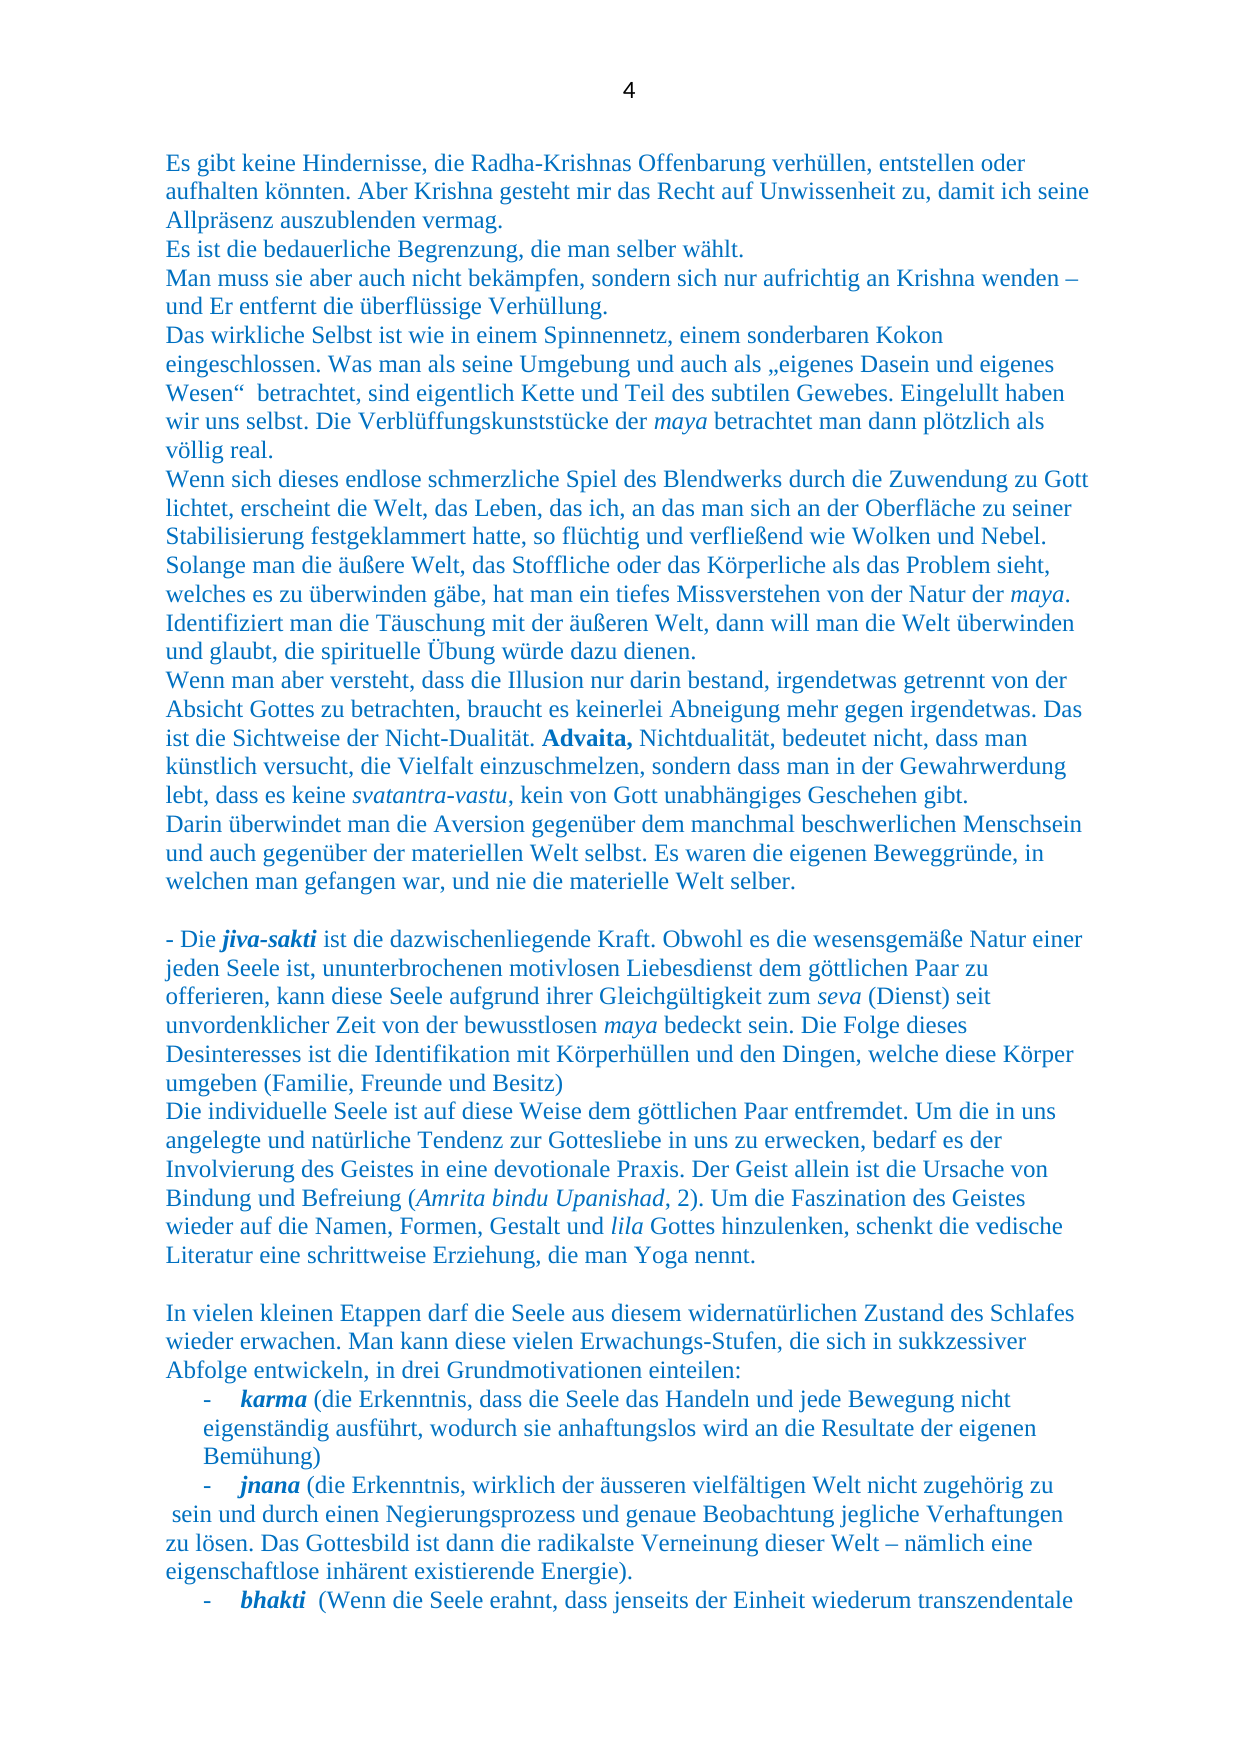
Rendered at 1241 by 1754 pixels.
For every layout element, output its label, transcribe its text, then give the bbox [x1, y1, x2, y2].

text Wenn man aber versteht, dass die Illusion nur darin bestand, irgendetwas getrennt von der Absicht Gottes zu betrachten, braucht es keinerlei Abneigung mehr gegen irgendetwas. Das ist die Sichtweise der Nicht-Dualität. Advaita, Nichtdualität, bedeutet nicht, dass man künstlich versucht, die Vielfalt einzuschmelzen, sondern dass man in der Gewahrwerdung lebt, dass es keine svatantra-vastu, kein von Gott unabhängiges Geschehen gibt. [165, 665, 1093, 809]
text Es gibt keine Hindernisse, die Radha-Krishnas Offenbarung verhüllen, entstellen oder aufhalten könnten. Aber Krishna gesteht mir das Recht auf Unwissenheit zu, damit ich seine Allpräsenz auszublenden vermag. [165, 148, 1093, 234]
text sein und durch einen Negierungsprozess und genaue Beobachtung jegliche Verhaftungen zu lösen. Das Gottesbild ist dann die radikalste Verneinung dieser Welt – nämlich eine eigenschaftlose inhärent existierende Energie). [165, 1499, 1093, 1585]
text Es ist die bedauerliche Begrenzung, die man selber wählt. [165, 234, 1093, 263]
text Solange man die äußere Welt, das Stoffliche oder das Körperliche als das Problem sieht, welches es zu überwinden gäbe, hat man ein tiefes Missverstehen von der Natur der maya. [165, 550, 1093, 608]
text eigenständig ausführt, wodurch sie anhaftungslos wird an die Resultate der eigenen Bemühung) [203, 1413, 1093, 1470]
list karma (die Erkenntnis, dass die Seele das Handeln und jede Bewegung nicht [203, 1384, 1093, 1413]
text Wenn sich dieses endlose schmerzliche Spiel des Blendwerks durch die Zuwendung zu Gott lichtet, erscheint die Welt, das Leben, das ich, an das man sich an der Oberfläche zu seiner Stabilisierung festgeklammert hatte, so flüchtig und verfließend wie Wolken und Nebel. [165, 464, 1093, 550]
text Identifiziert man die Täuschung mit der äußeren Welt, dann will man die Welt überwinden und glaubt, die spirituelle Übung würde dazu dienen. [165, 608, 1093, 665]
text - Die jiva-sakti ist die dazwischenliegende Kraft. Obwohl es die wesensgemäße Natur einer jeden Seele ist, ununterbrochenen motivlosen Liebesdienst dem göttlichen Paar zu offerieren, kann diese Seele aufgrund ihrer Gleichgültigkeit zum seva (Dienst) seit unvordenklicher Zeit von der bewusstlosen maya bedeckt sein. Die Folge dieses Desinteresses ist die Identifikation mit Körperhüllen und den Dingen, welche diese Körper umgeben (Familie, Freunde und Besitz) [165, 924, 1093, 1096]
text Die individuelle Seele ist auf diese Weise dem göttlichen Paar entfremdet. Um die in uns angelegte und natürliche Tendenz zur Gottesliebe in uns zu erwecken, bedarf es der Involvierung des Geistes in eine devotionale Praxis. Der Geist allein ist die Ursache von Bindung und Befreiung (Amrita bindu Upanishad, 2). Um die Faszination des Geistes wieder auf die Namen, Formen, Gestalt und lila Gottes hinzulenken, schenkt die vedische Literatur eine schrittweise Erziehung, die man Yoga nennt. [165, 1096, 1093, 1269]
text Man muss sie aber auch nicht bekämpfen, sondern sich nur aufrichtig an Krishna wenden – und Er entfernt die überflüssige Verhüllung. [165, 263, 1093, 320]
text In vielen kleinen Etappen darf die Seele aus diesem widernatürlichen Zustand des Schlafes wieder erwachen. Man kann diese vielen Erwachungs-Stufen, die sich in sukkzessiver Abfolge entwickeln, in drei Grundmotivationen einteilen: [165, 1298, 1093, 1384]
list bhakti (Wenn die Seele erahnt, dass jenseits der Einheit wiederum transzendentale [203, 1585, 1093, 1614]
list jnana (die Erkenntnis, wirklich der äusseren vielfältigen Welt nicht zugehörig zu [203, 1470, 1093, 1499]
text Darin überwindet man die Aversion gegenüber dem manchmal beschwerlichen Menschsein und auch gegenüber der materiellen Welt selbst. Es waren die eigenen Beweggründe, in welchen man gefangen war, und nie die materielle Welt selber. [165, 809, 1093, 895]
text Das wirkliche Selbst ist wie in einem Spinnennetz, einem sonderbaren Kokon eingeschlossen. Was man als seine Umgebung und auch als „eigenes Dasein und eigenes Wesen“ betrachtet, sind eigentlich Kette und Teil des subtilen Gewebes. Eingelullt haben wir uns selbst. Die Verblüffungskunststücke der maya betrachtet man dann plötzlich als völlig real. [165, 320, 1093, 464]
